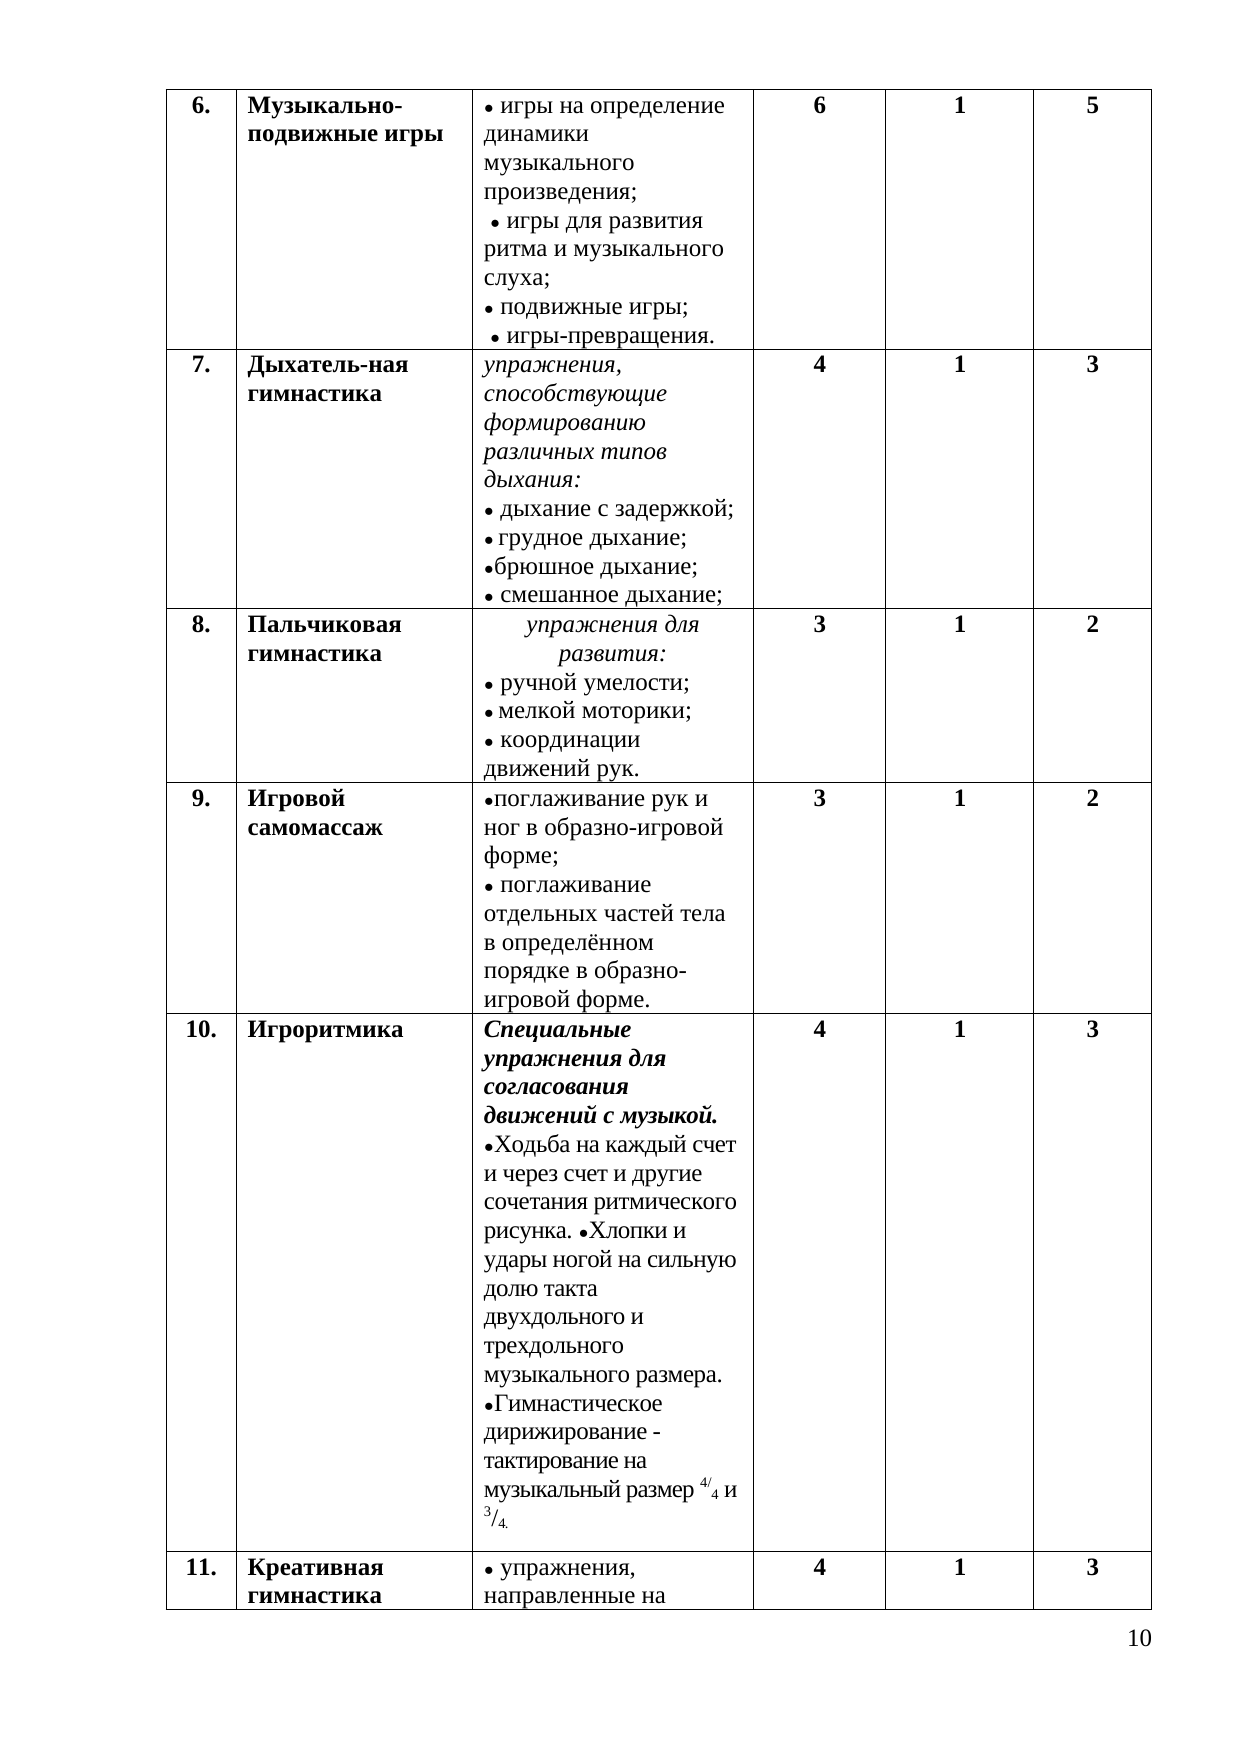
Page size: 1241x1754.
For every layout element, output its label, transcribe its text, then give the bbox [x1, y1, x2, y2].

table_cell 3 [754, 783, 885, 1013]
table_cell Дыхатель-ная гимнастика [237, 350, 472, 608]
table_cell 4 [754, 350, 885, 608]
table_cell ● игры на определение динамики музыкального произведения; ● игры для развития ритма и музыкального слуха; ● подвижные игры; ● игры-превращения. [473, 90, 753, 348]
table_cell 6 [754, 90, 885, 348]
table_cell Музыкально-подвижные игры [237, 90, 472, 348]
table_cell 3 [1034, 350, 1151, 608]
table_cell 5 [1034, 90, 1151, 348]
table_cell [473, 1552, 753, 1609]
table_cell 4 [754, 1014, 885, 1551]
table_cell 3 [754, 609, 885, 782]
table_cell 1 [886, 1552, 1033, 1609]
table_cell 10. [167, 1014, 236, 1551]
table_cell 6. [167, 90, 236, 348]
table_cell 2 [1034, 609, 1151, 782]
table_cell Пальчиковая гимнастика [237, 609, 472, 782]
table_cell 11. [167, 1552, 236, 1609]
table_cell упражнения для развития: ● ручной умелости; ● мелкой моторики; ● координации движений рук. [473, 609, 753, 782]
table_cell 1 [886, 90, 1033, 348]
table_cell 7. [167, 350, 236, 608]
table_cell Специальные упражнения для согласования движений с музыкой. ●Ходьба на каждый счет и через счет и другие сочетания ритмического рисунка. ●Хлопки и удары ногой на сильную долю такта двухдольного и трехдольного музыкального размера. ●Гимнастическое дирижирование -тактирование на музыкальный размер 4/4 и 3/4. [473, 1014, 753, 1551]
table_cell 3 [1034, 1014, 1151, 1551]
table_cell ●поглаживание рук и ног в образно-игровой форме; ● поглаживание отдельных частей тела в определённом порядке в образно-игровой форме. [473, 783, 753, 1013]
table_cell 3 [1034, 1552, 1151, 1609]
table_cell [237, 1552, 472, 1609]
table_cell Игроритмика [237, 1014, 472, 1551]
table_cell 1 [886, 609, 1033, 782]
table_cell 9. [167, 783, 236, 1013]
table_cell 1 [886, 783, 1033, 1013]
table_cell 4 [754, 1552, 885, 1609]
table_cell 8. [167, 609, 236, 782]
table_cell 2 [1034, 783, 1151, 1013]
table_cell 1 [886, 350, 1033, 608]
table_cell упражнения, способствующие формированию различных типов дыхания: ● дыхание с задержкой; ● грудное дыхание; ●брюшное дыхание; ● смешанное дыхание; [473, 350, 753, 608]
table_cell Игровой самомассаж [237, 783, 472, 1013]
table_cell 1 [886, 1014, 1033, 1551]
